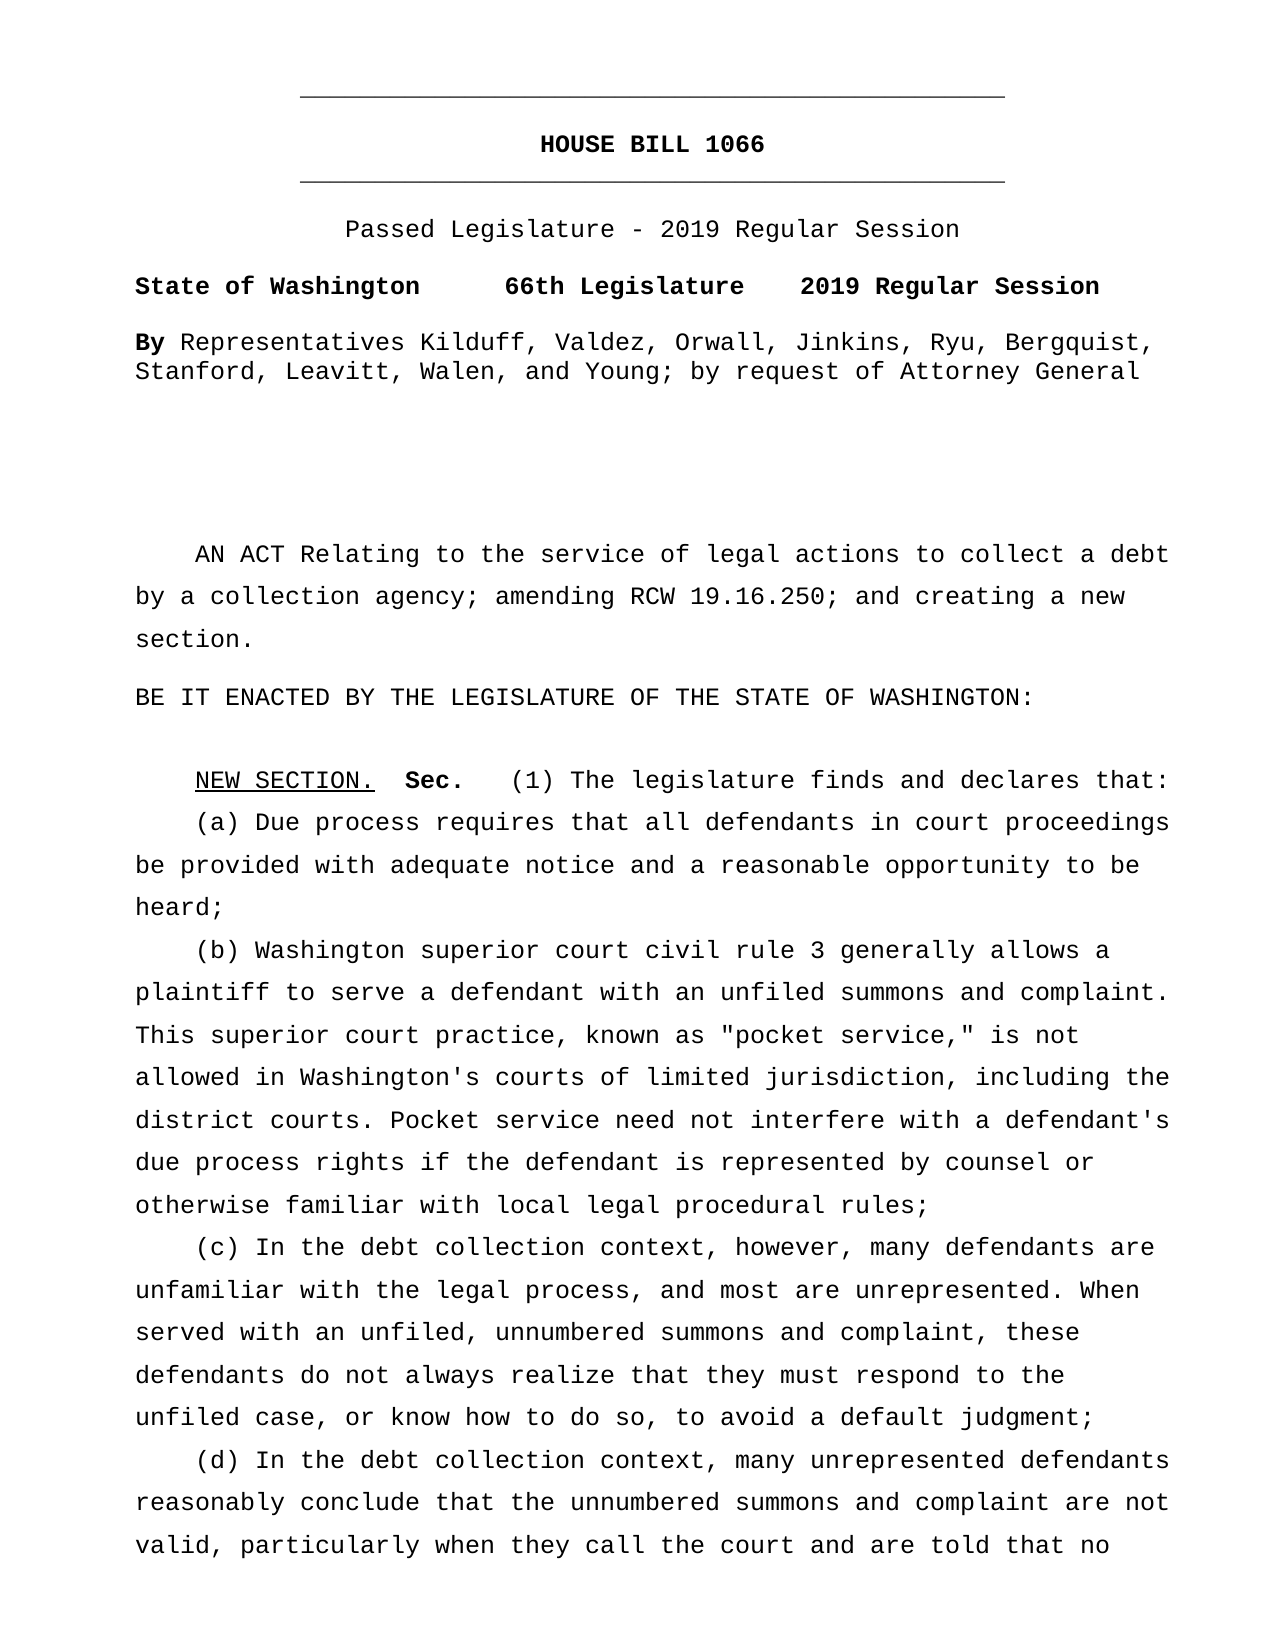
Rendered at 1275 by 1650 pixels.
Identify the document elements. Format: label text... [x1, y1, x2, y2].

text _______________________________________________ [135, 75, 1170, 103]
text By Representatives Kilduff, Valdez, Orwall, Jinkins, Ryu, Bergquist, Stanford, Leavitt, Walen, and Young; by request of Attorney General [135, 330, 1170, 387]
text (c) In the debt collection context, however, many defendants are unfamiliar with the legal process, and most are unrepresented. When served with an unfiled, unnumbered summons and complaint, these defendants do not always realize that they must respond to the unfiled case, or know how to do so, to avoid a default judgment; [135, 1222, 1170, 1434]
text State of Washington 66th Legislature 2019 Regular Session [135, 273, 1170, 302]
text NEW SECTION. Sec. (1) The legislature finds and declares that: [135, 754, 1170, 797]
text _______________________________________________ [135, 160, 1170, 188]
text Passed Legislature - 2019 Regular Session [135, 217, 1170, 245]
text BE IT ENACTED BY THE LEGISLATURE OF THE STATE OF WASHINGTON: [135, 684, 1170, 712]
text (b) Washington superior court civil rule 3 generally allows a plaintiff to serve a defendant with an unfiled summons and complaint. This superior court practice, known as "pocket service," is not allowed in Washington's courts of limited jurisdiction, including the district courts. Pocket service need not interfere with a defendant's due process rights if the defendant is represented by counsel or otherwise familiar with local legal procedural rules; [135, 924, 1170, 1222]
text AN ACT Relating to the service of legal actions to collect a debt by a collection agency; amending RCW 19.16.250; and creating a new section. [135, 528, 1170, 656]
text (a) Due process requires that all defendants in court proceedings be provided with adequate notice and a reasonable opportunity to be heard; [135, 797, 1170, 924]
text HOUSE BILL 1066 [135, 132, 1170, 160]
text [135, 1434, 1170, 1562]
